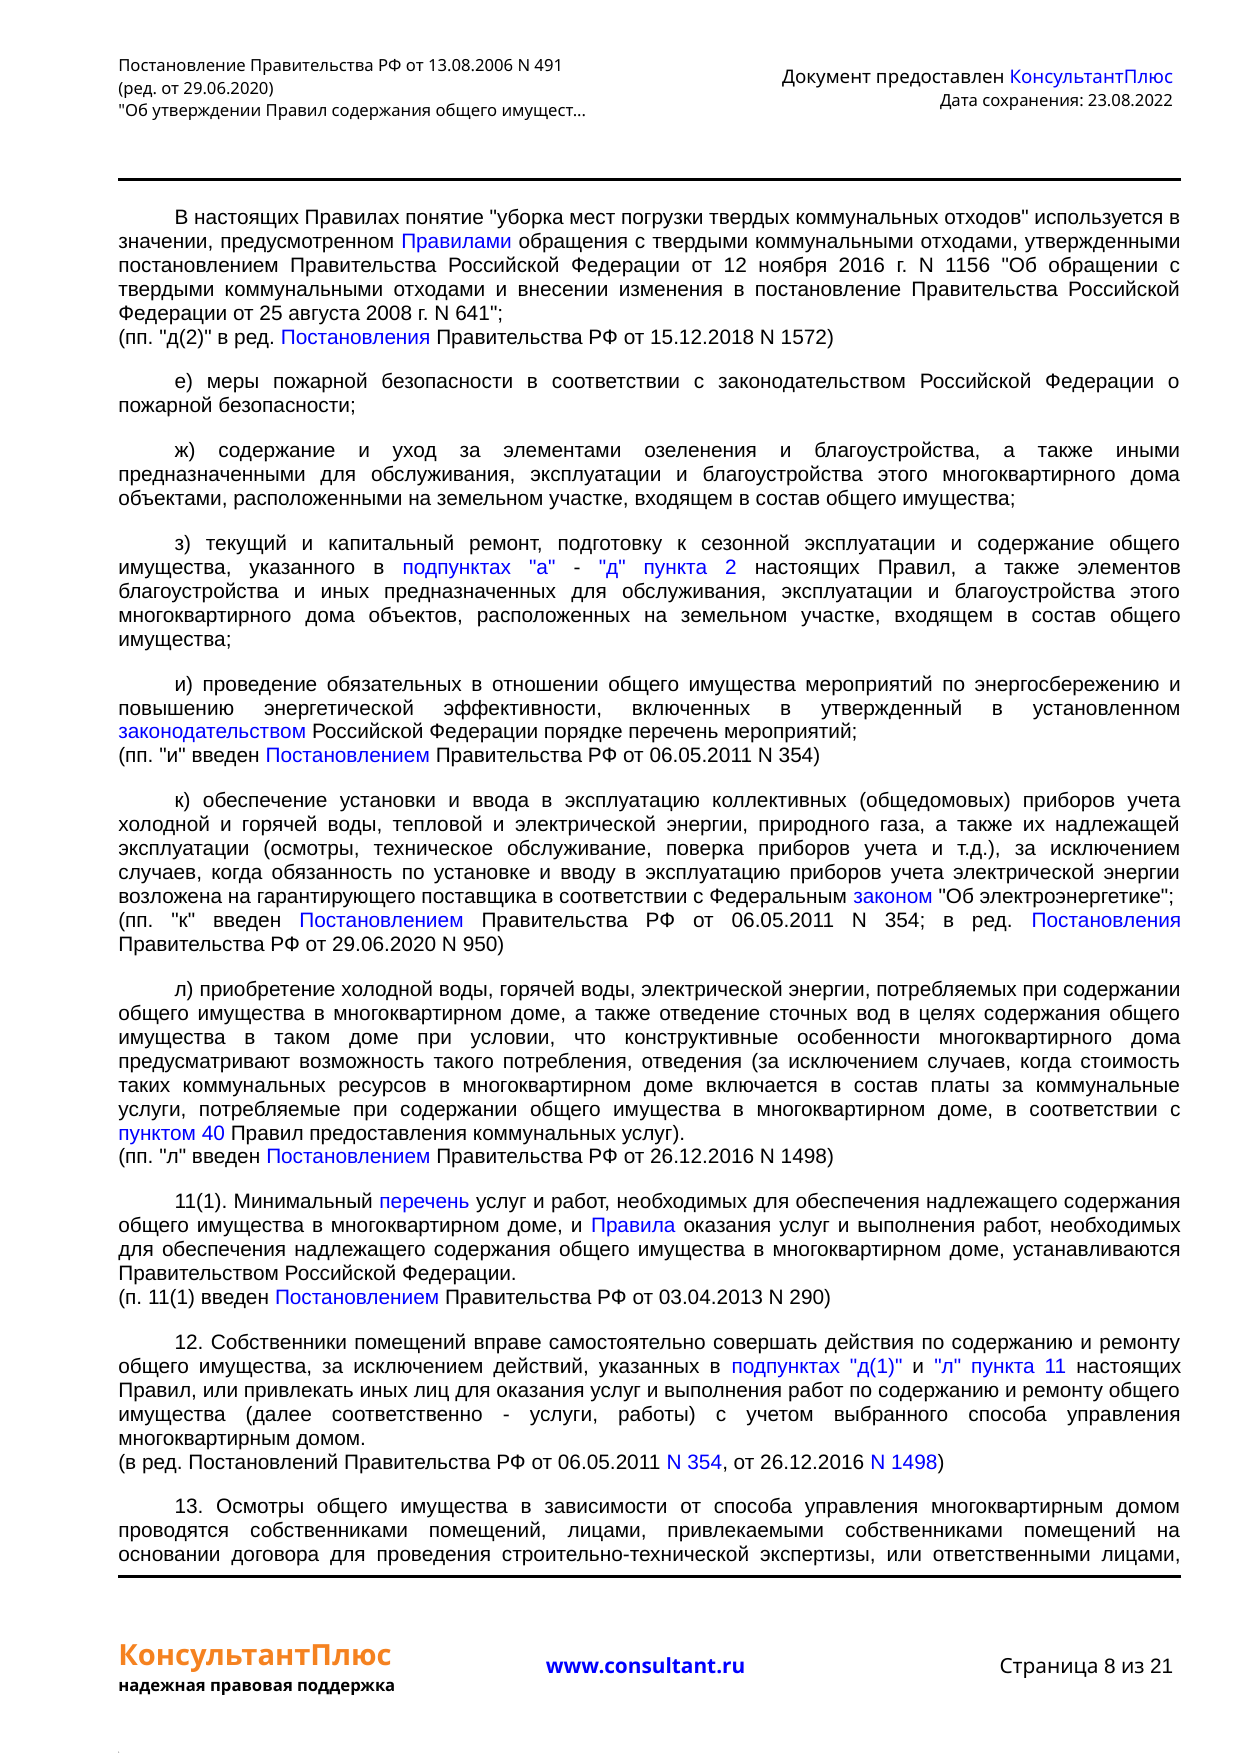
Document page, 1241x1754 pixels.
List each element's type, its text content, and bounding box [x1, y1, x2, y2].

text (пп. "и" введен Постановлением Правительства РФ от 06.05.2011 N 354) [118, 743, 1181, 767]
text з) текущий и капитальный ремонт, подготовку к сезонной эксплуатации и содержание общего имущества, указанного в подпунктах "а" - "д" пункта 2 настоящих Правил, а также элементов благоустройства и иных предназначенных для обслуживания, эксплуатации и благоустройства этого многоквартирного дома объектов, расположенных на земельном участке, входящем в состав общего имущества; [118, 531, 1181, 651]
text (в ред. Постановлений Правительства РФ от 06.05.2011 N 354, от 26.12.2016 N 1498) [118, 1449, 1181, 1473]
text 12. Собственники помещений вправе самостоятельно совершать действия по содержанию и ремонту общего имущества, за исключением действий, указанных в подпунктах "д(1)" и "л" пункта 11 настоящих Правил, или привлекать иных лиц для оказания услуг и выполнения работ по содержанию и ремонту общего имущества (далее соответственно - услуги, работы) с учетом выбранного способа управления многоквартирным домом. [118, 1330, 1181, 1449]
text 11(1). Минимальный перечень услуг и работ, необходимых для обеспечения надлежащего содержания общего имущества в многоквартирном доме, и Правила оказания услуг и выполнения работ, необходимых для обеспечения надлежащего содержания общего имущества в многоквартирном доме, устанавливаются Правительством Российской Федерации. [118, 1189, 1181, 1285]
text (пп. "д(2)" в ред. Постановления Правительства РФ от 15.12.2018 N 1572) [118, 324, 1181, 348]
text к) обеспечение установки и ввода в эксплуатацию коллективных (общедомовых) приборов учета холодной и горячей воды, тепловой и электрической энергии, природного газа, а также их надлежащей эксплуатации (осмотры, техническое обслуживание, поверка приборов учета и т.д.), за исключением случаев, когда обязанность по установке и вводу в эксплуатацию приборов учета электрической энергии возложена на гарантирующего поставщика в соответствии с Федеральным законом "Об электроэнергетике"; [118, 788, 1181, 908]
text ж) содержание и уход за элементами озеленения и благоустройства, а также иными предназначенными для обслуживания, эксплуатации и благоустройства этого многоквартирного дома объектами, расположенными на земельном участке, входящем в состав общего имущества; [118, 438, 1181, 510]
text (п. 11(1) введен Постановлением Правительства РФ от 03.04.2013 N 290) [118, 1285, 1181, 1309]
text (пп. "л" введен Постановлением Правительства РФ от 26.12.2016 N 1498) [118, 1144, 1181, 1168]
text (пп. "к" введен Постановлением Правительства РФ от 06.05.2011 N 354; в ред. Постановления Правительства РФ от 29.06.2020 N 950) [118, 908, 1181, 956]
text е) меры пожарной безопасности в соответствии с законодательством Российской Федерации о пожарной безопасности; [118, 369, 1181, 417]
text и) проведение обязательных в отношении общего имущества мероприятий по энергосбережению и повышению энергетической эффективности, включенных в утвержденный в установленном законодательством Российской Федерации порядке перечень мероприятий; [118, 671, 1181, 743]
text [118, 1494, 1181, 1566]
text В настоящих Правилах понятие "уборка мест погрузки твердых коммунальных отходов" используется в значении, предусмотренном Правилами обращения с твердыми коммунальными отходами, утвержденными постановлением Правительства Российской Федерации от 12 ноября 2016 г. N 1156 "Об обращении с твердыми коммунальными отходами и внесении изменения в постановление Правительства Российской Федерации от 25 августа 2008 г. N 641"; [118, 205, 1181, 324]
text л) приобретение холодной воды, горячей воды, электрической энергии, потребляемых при содержании общего имущества в многоквартирном доме, а также отведение сточных вод в целях содержания общего имущества в таком доме при условии, что конструктивные особенности многоквартирного дома предусматривают возможность такого потребления, отведения (за исключением случаев, когда стоимость таких коммунальных ресурсов в многоквартирном доме включается в состав платы за коммунальные услуги, потребляемые при содержании общего имущества в многоквартирном доме, в соответствии с пунктом 40 Правил предоставления коммунальных услуг). [118, 977, 1181, 1144]
